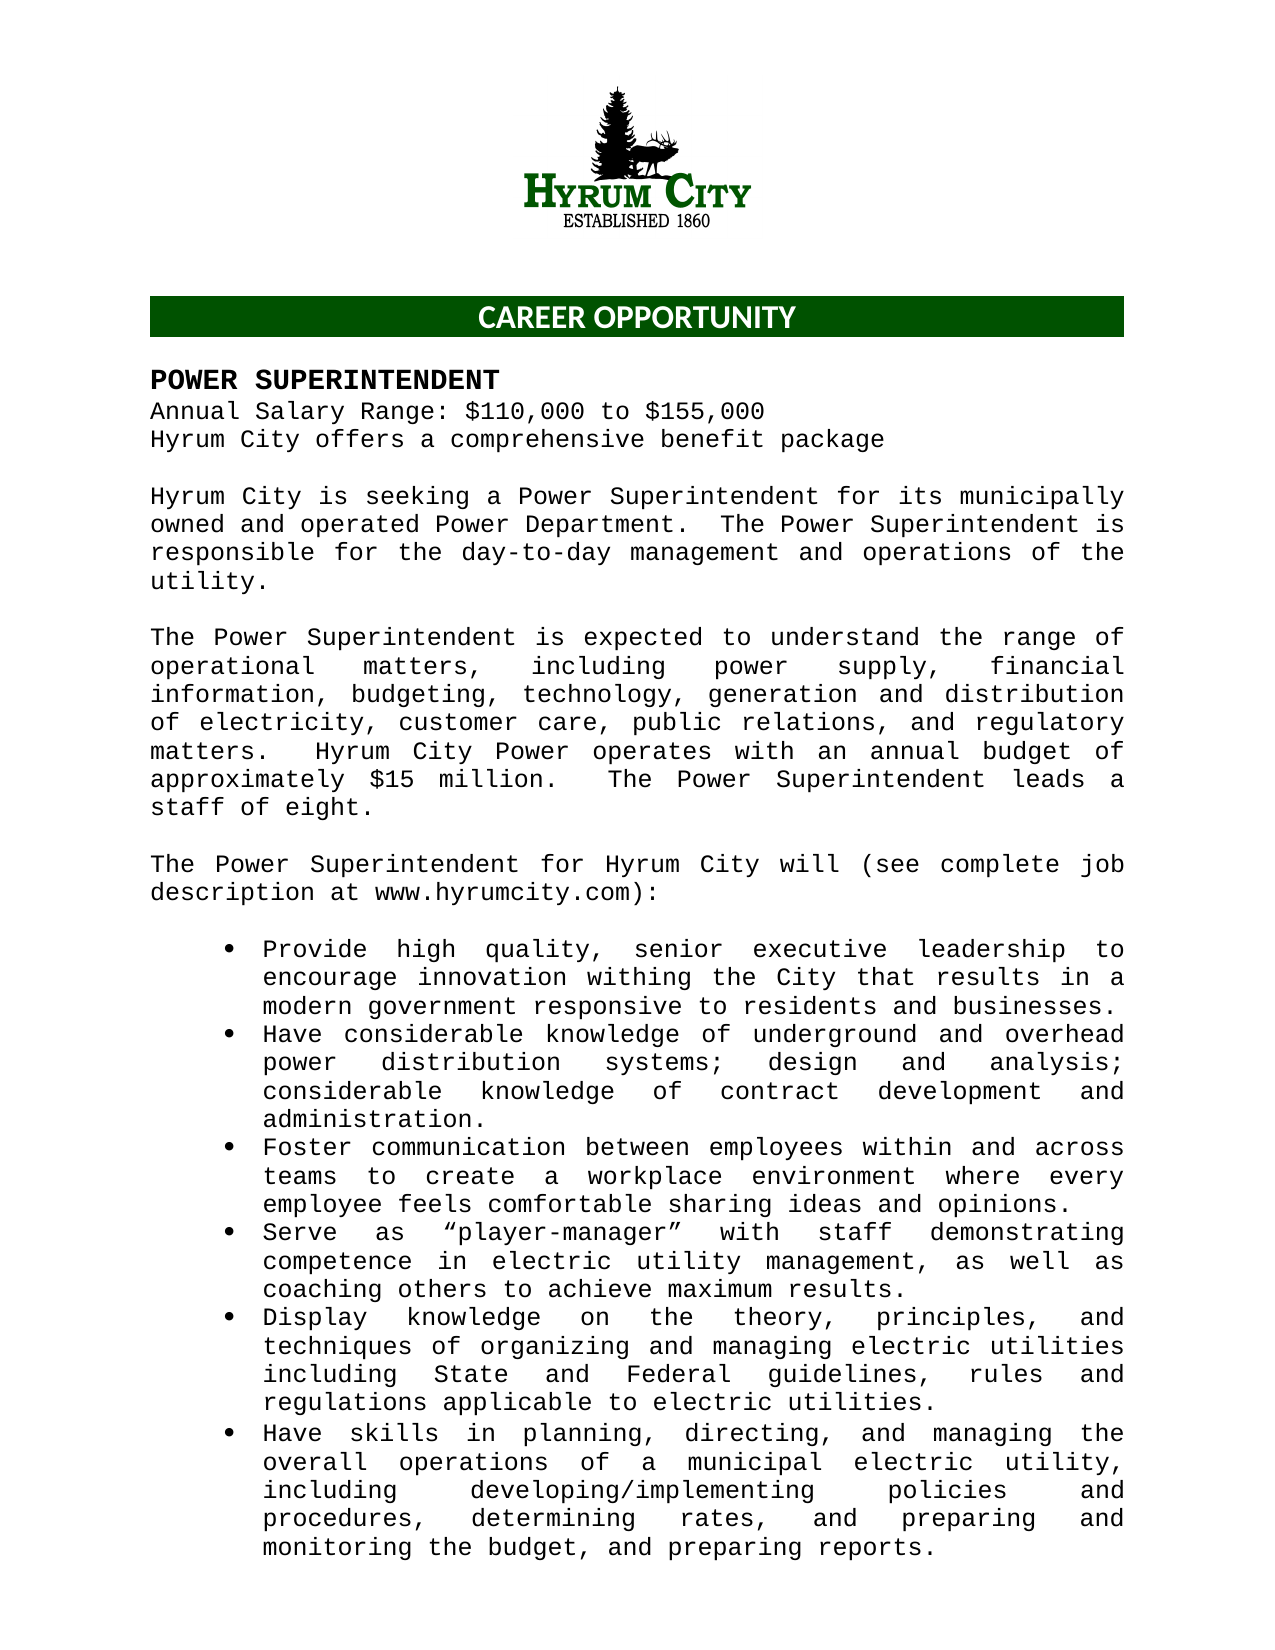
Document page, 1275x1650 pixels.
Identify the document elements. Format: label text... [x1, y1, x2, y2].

text Annual Salary Range: $110,000 to $155,000 [150, 398, 1125, 427]
text Hyrum City is seeking a Power Superintendent for its municipally owned and operated Power Department. The Power Superintendent is responsible for the day-to-day management and operations of the utility. [150, 483, 1125, 597]
text The Power Superintendent for Hyrum City will (see complete job description at www.hyrumcity.com): [150, 852, 1125, 908]
table_header career opportunity [150, 296, 1124, 337]
text The Power Superintendent is expected to understand the range of operational matters, including power supply, financial information, budgeting, technology, generation and distribution of electricity, customer care, public relations, and regulatory matters. Hyrum City Power operates with an annual budget of approximately $15 million. The Power Superintendent leads a staff of eight. [150, 625, 1125, 823]
list Foster communication between employees within and across teams to create a workplace environment where every employee feels comfortable sharing ideas and opinions. [225, 1135, 1125, 1220]
list Serve as “player-manager” with staff demonstrating competence in electric utility management, as well as coaching others to achieve maximum results. [225, 1220, 1125, 1305]
picture [512, 75, 763, 239]
list Display knowledge on the theory, principles, and techniques of organizing and managing electric utilities including State and Federal guidelines, rules and regulations applicable to electric utilities. [225, 1305, 1125, 1418]
list Provide high quality, senior executive leadership to encourage innovation withing the City that results in a modern government responsive to residents and businesses. [225, 937, 1125, 1022]
text Hyrum City offers a comprehensive benefit package [150, 427, 1125, 455]
text Power Superintendent [150, 365, 1125, 398]
list Have skills in planning, directing, and managing the overall operations of a municipal electric utility, including developing/implementing policies and procedures, determining rates, and preparing and monitoring the budget, and preparing reports. [225, 1421, 1125, 1563]
list Have considerable knowledge of underground and overhead power distribution systems; design and analysis; considerable knowledge of contract development and administration. [225, 1022, 1125, 1135]
